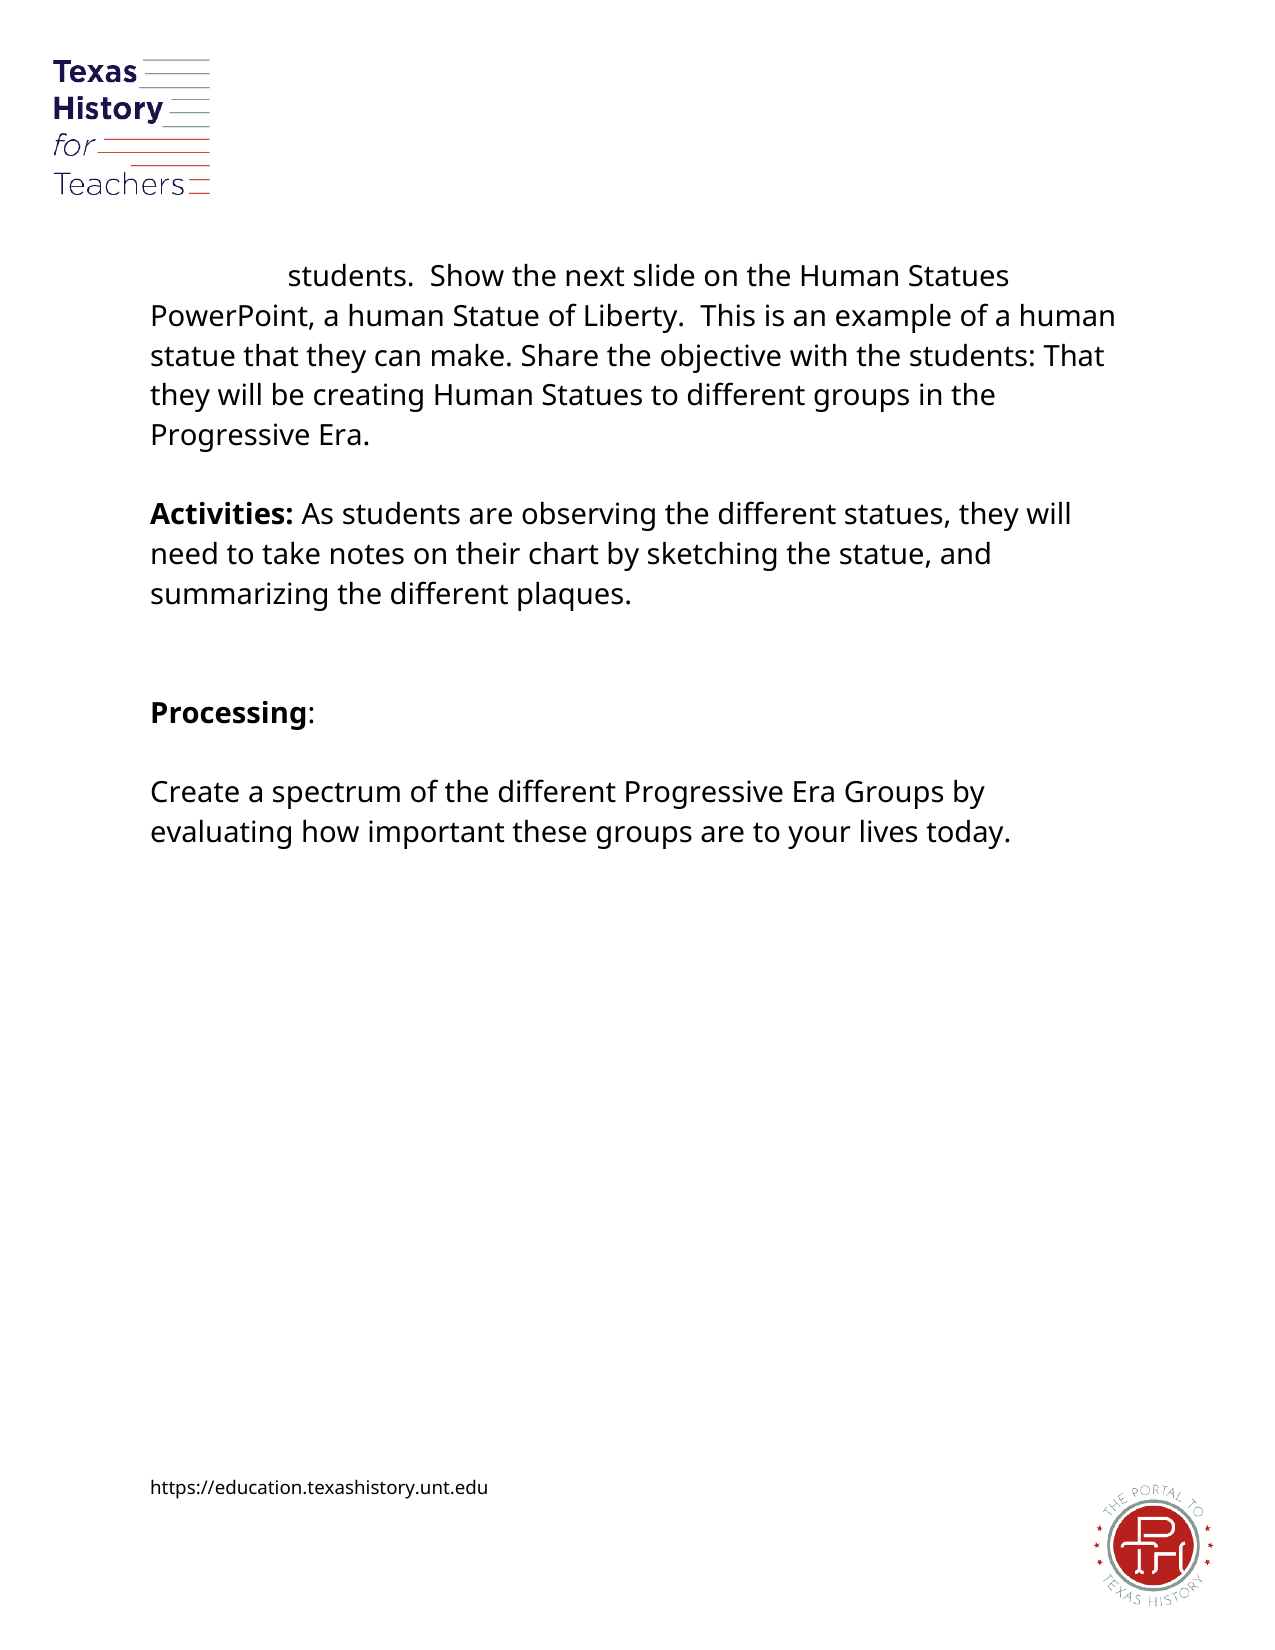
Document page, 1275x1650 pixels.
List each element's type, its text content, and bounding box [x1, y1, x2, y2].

picture [4, 0, 269, 265]
picture [1093, 1484, 1214, 1607]
text Create a spectrum of the different Progressive Era Groups by evaluating how important these groups are to your lives today. [150, 771, 1125, 851]
text Activities: As students are observing the different statues, they will need to take notes on their chart by sketching the statue, and summarizing the different plaques. [150, 494, 1125, 613]
text Processing: [150, 692, 1125, 732]
